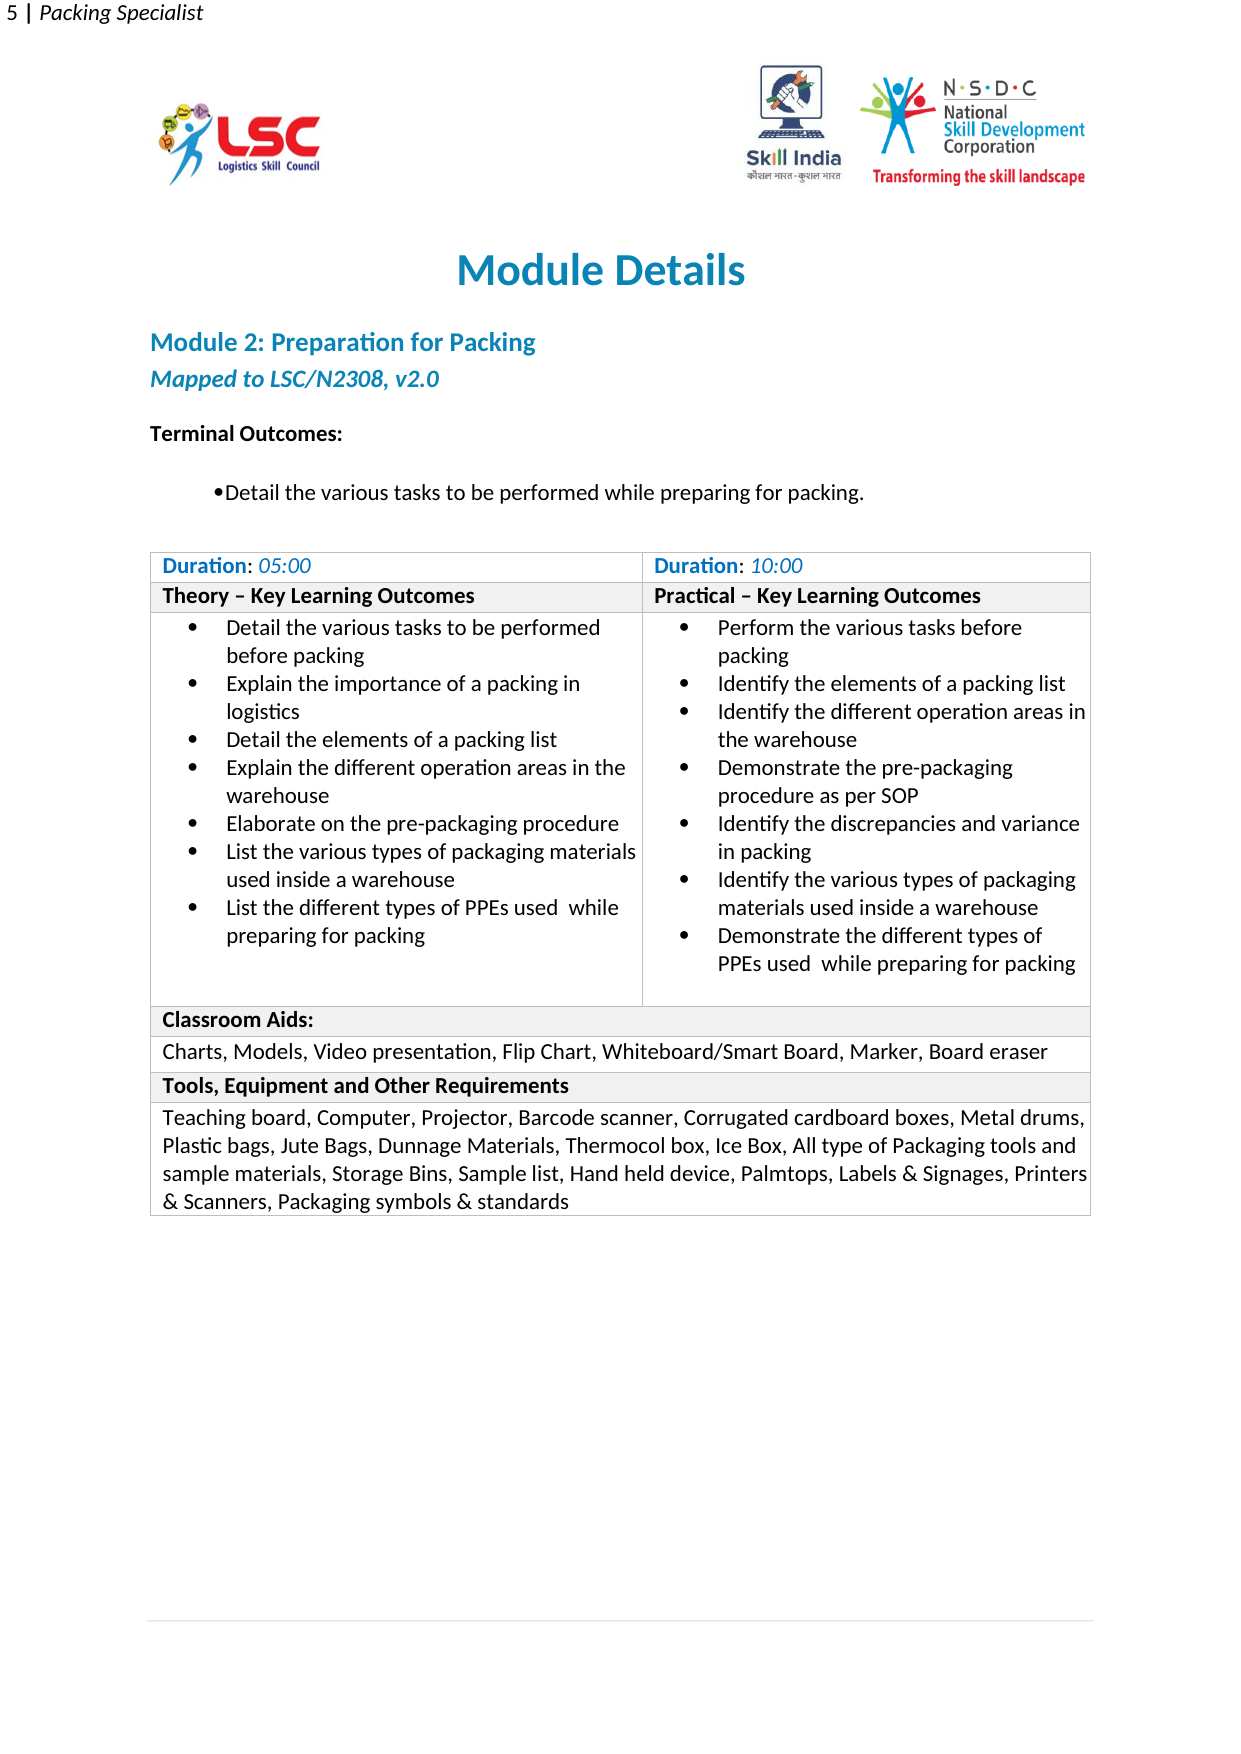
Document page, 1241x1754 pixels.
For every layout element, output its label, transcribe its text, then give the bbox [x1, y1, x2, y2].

table_cell Charts, Models, Video presentation, Flip Chart, Whiteboard/Smart Board, Marker, Board eraser [151, 1037, 1090, 1072]
table_cell Practical – Key Learning Outcomes [643, 583, 1090, 612]
subtitle Mapped to LSC/N2308, v2.0 [150, 363, 1090, 393]
picture [737, 59, 846, 186]
subtitle Terminal Outcomes: [150, 419, 1090, 447]
picture [150, 92, 352, 186]
table_cell Theory – Key Learning Outcomes [151, 583, 642, 612]
picture [887, 77, 909, 91]
list Detail the various tasks to be performed while preparing for packing. [214, 478, 1090, 506]
table_header Duration: 10:00 [643, 553, 1090, 582]
table_cell Classroom Aids: [151, 1007, 1090, 1036]
subtitle Module 2: Preparation for Packing [150, 325, 1090, 358]
picture [859, 77, 1085, 186]
subtitle Module Details [447, 243, 755, 296]
table_header Duration: 05:00 [151, 553, 642, 582]
table_cell Tools, Equipment and Other Requirements [151, 1073, 1090, 1102]
table_cell Detail the various tasks to be performed before packing Explain the importance of a packing in logistics Detail the elements of a packing list Explain the different operation areas in the warehouse Elaborate on the pre-packaging procedure List the various types of packaging materials used inside a warehouse List the different types of PPEs used while preparing for packing [151, 613, 642, 1006]
table_cell Perform the various tasks before packing Identify the elements of a packing list Identify the different operation areas in the warehouse Demonstrate the pre-packaging procedure as per SOP Identify the discrepancies and variance in packing Identify the various types of packaging materials used inside a warehouse Demonstrate the different types of PPEs used while preparing for packing [643, 613, 1090, 1006]
picture [893, 93, 904, 105]
table_cell Teaching board, Computer, Projector, Barcode scanner, Corrugated cardboard boxes, Metal drums, Plastic bags, Jute Bags, Dunnage Materials, Thermocol box, Ice Box, All type of Packaging tools and sample materials, Storage Bins, Sample list, Hand held device, Palmtops, Labels & Signages, Printers & Scanners, Packaging symbols & standards [151, 1103, 1090, 1215]
